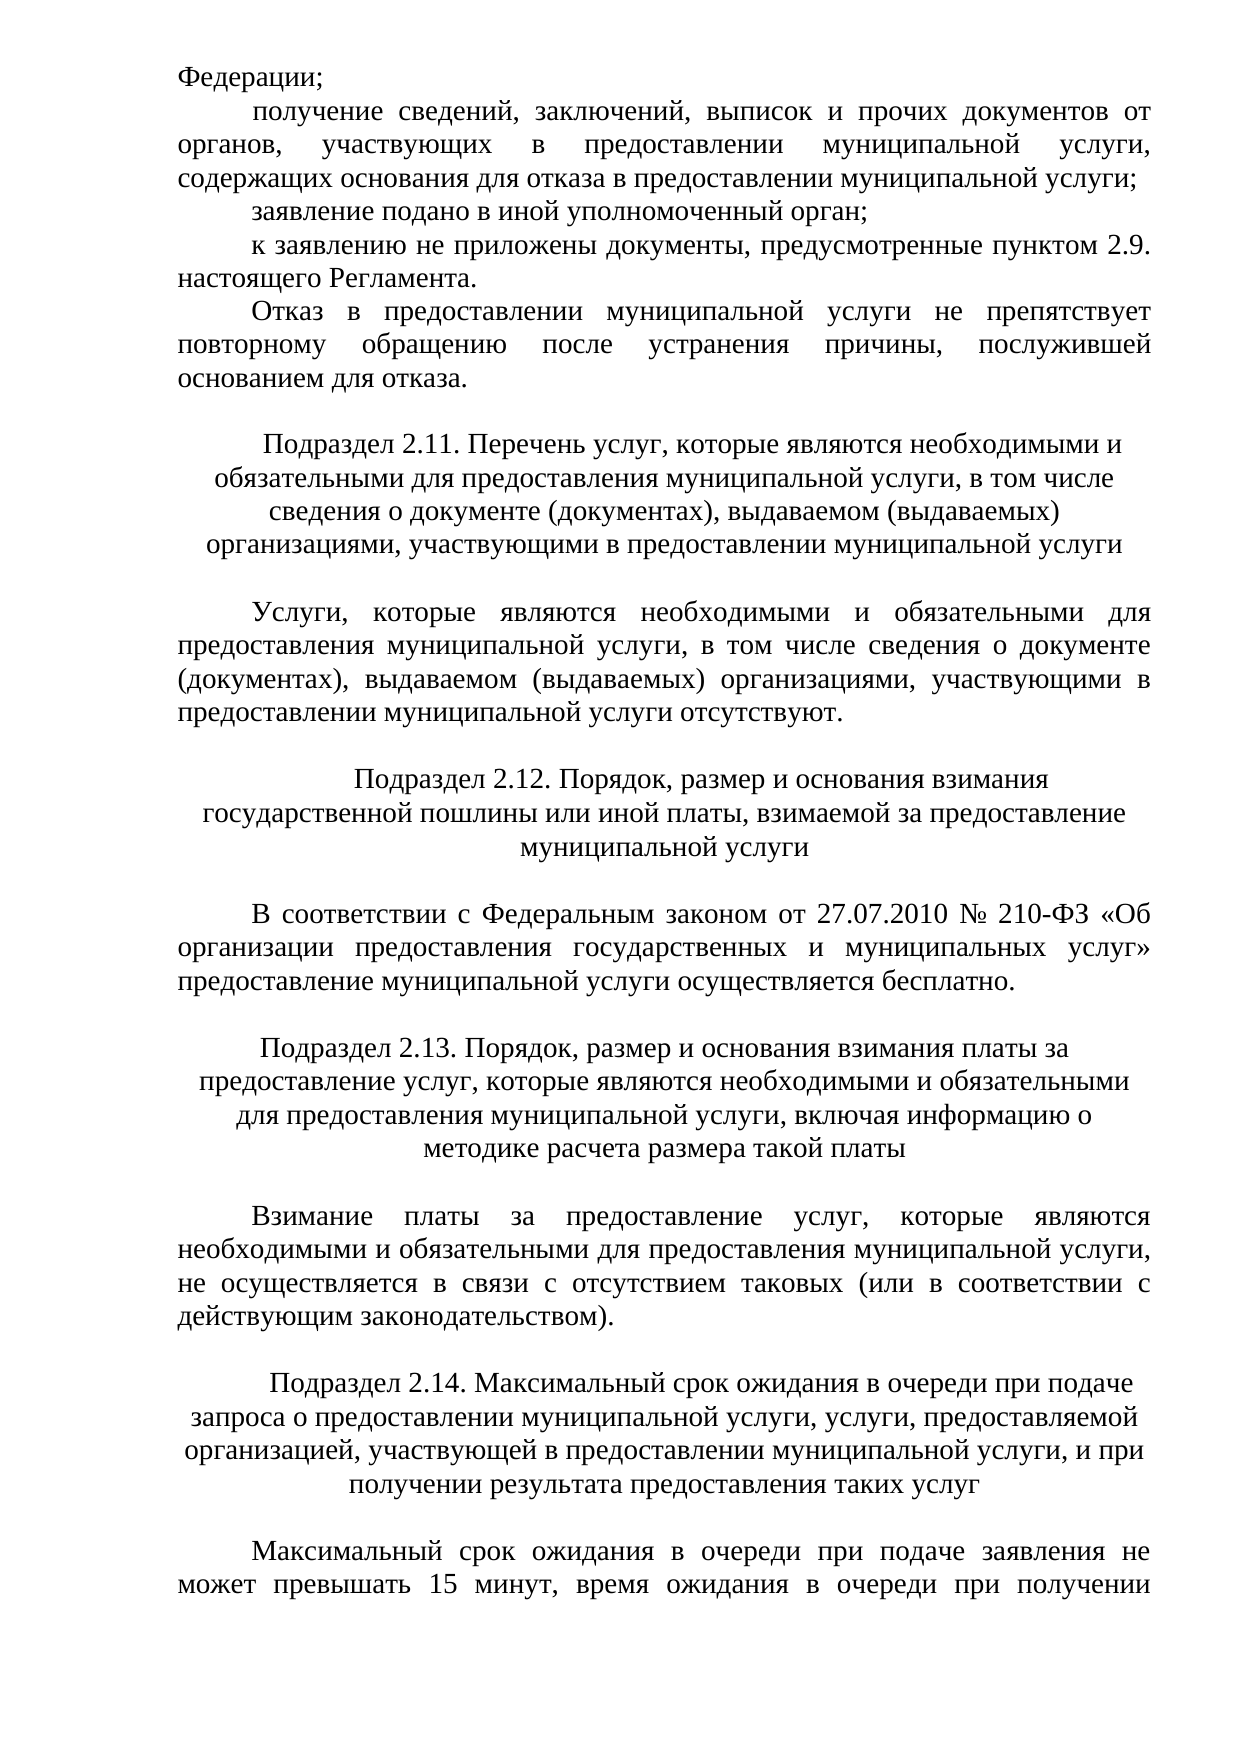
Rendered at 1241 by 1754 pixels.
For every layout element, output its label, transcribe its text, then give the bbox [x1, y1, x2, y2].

text Подраздел 2.13. Порядок, размер и основания взимания платы за предоставление услуг, которые являются необходимыми и обязательными для предоставления муниципальной услуги, включая информацию о методике расчета размера такой платы [177, 1030, 1152, 1164]
text Услуги, которые являются необходимыми и обязательными для предоставления муниципальной услуги, в том числе сведения о документе (документах), выдаваемом (выдаваемых) организациями, участвующими в предоставлении муниципальной услуги отсутствуют. [177, 594, 1152, 728]
text Подраздел 2.14. Максимальный срок ожидания в очереди при подаче запроса о предоставлении муниципальной услуги, услуги, предоставляемой организацией, участвующей в предоставлении муниципальной услуги, и при получении результата предоставления таких услуг [177, 1365, 1152, 1499]
text к заявлению не приложены документы, предусмотренные пунктом 2.9. настоящего Регламента. [177, 227, 1152, 294]
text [177, 1533, 1152, 1600]
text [177, 59, 1152, 93]
text заявление подано в иной уполномоченный орган; [177, 193, 1152, 227]
text Подраздел 2.12. Порядок, размер и основания взимания государственной пошлины или иной платы, взимаемой за предоставление муниципальной услуги [177, 762, 1152, 862]
text Подраздел 2.11. Перечень услуг, которые являются необходимыми и обязательными для предоставления муниципальной услуги, в том числе сведения о документе (документах), выдаваемом (выдаваемых) организациями, участвующими в предоставлении муниципальной услуги [177, 427, 1152, 561]
text получение сведений, заключений, выписок и прочих документов от органов, участвующих в предоставлении муниципальной услуги, содержащих основания для отказа в предоставлении муниципальной услуги; [177, 93, 1152, 193]
text В соответствии с Федеральным законом от 27.07.2010 № 210-ФЗ «Об организации предоставления государственных и муниципальных услуг» предоставление муниципальной услуги осуществляется бесплатно. [177, 896, 1152, 996]
text Отказ в предоставлении муниципальной услуги не препятствует повторному обращению после устранения причины, послужившей основанием для отказа. [177, 294, 1152, 394]
text Взимание платы за предоставление услуг, которые являются необходимыми и обязательными для предоставления муниципальной услуги, не осуществляется в связи с отсутствием таковых (или в соответствии с действующим законодательством). [177, 1198, 1152, 1332]
